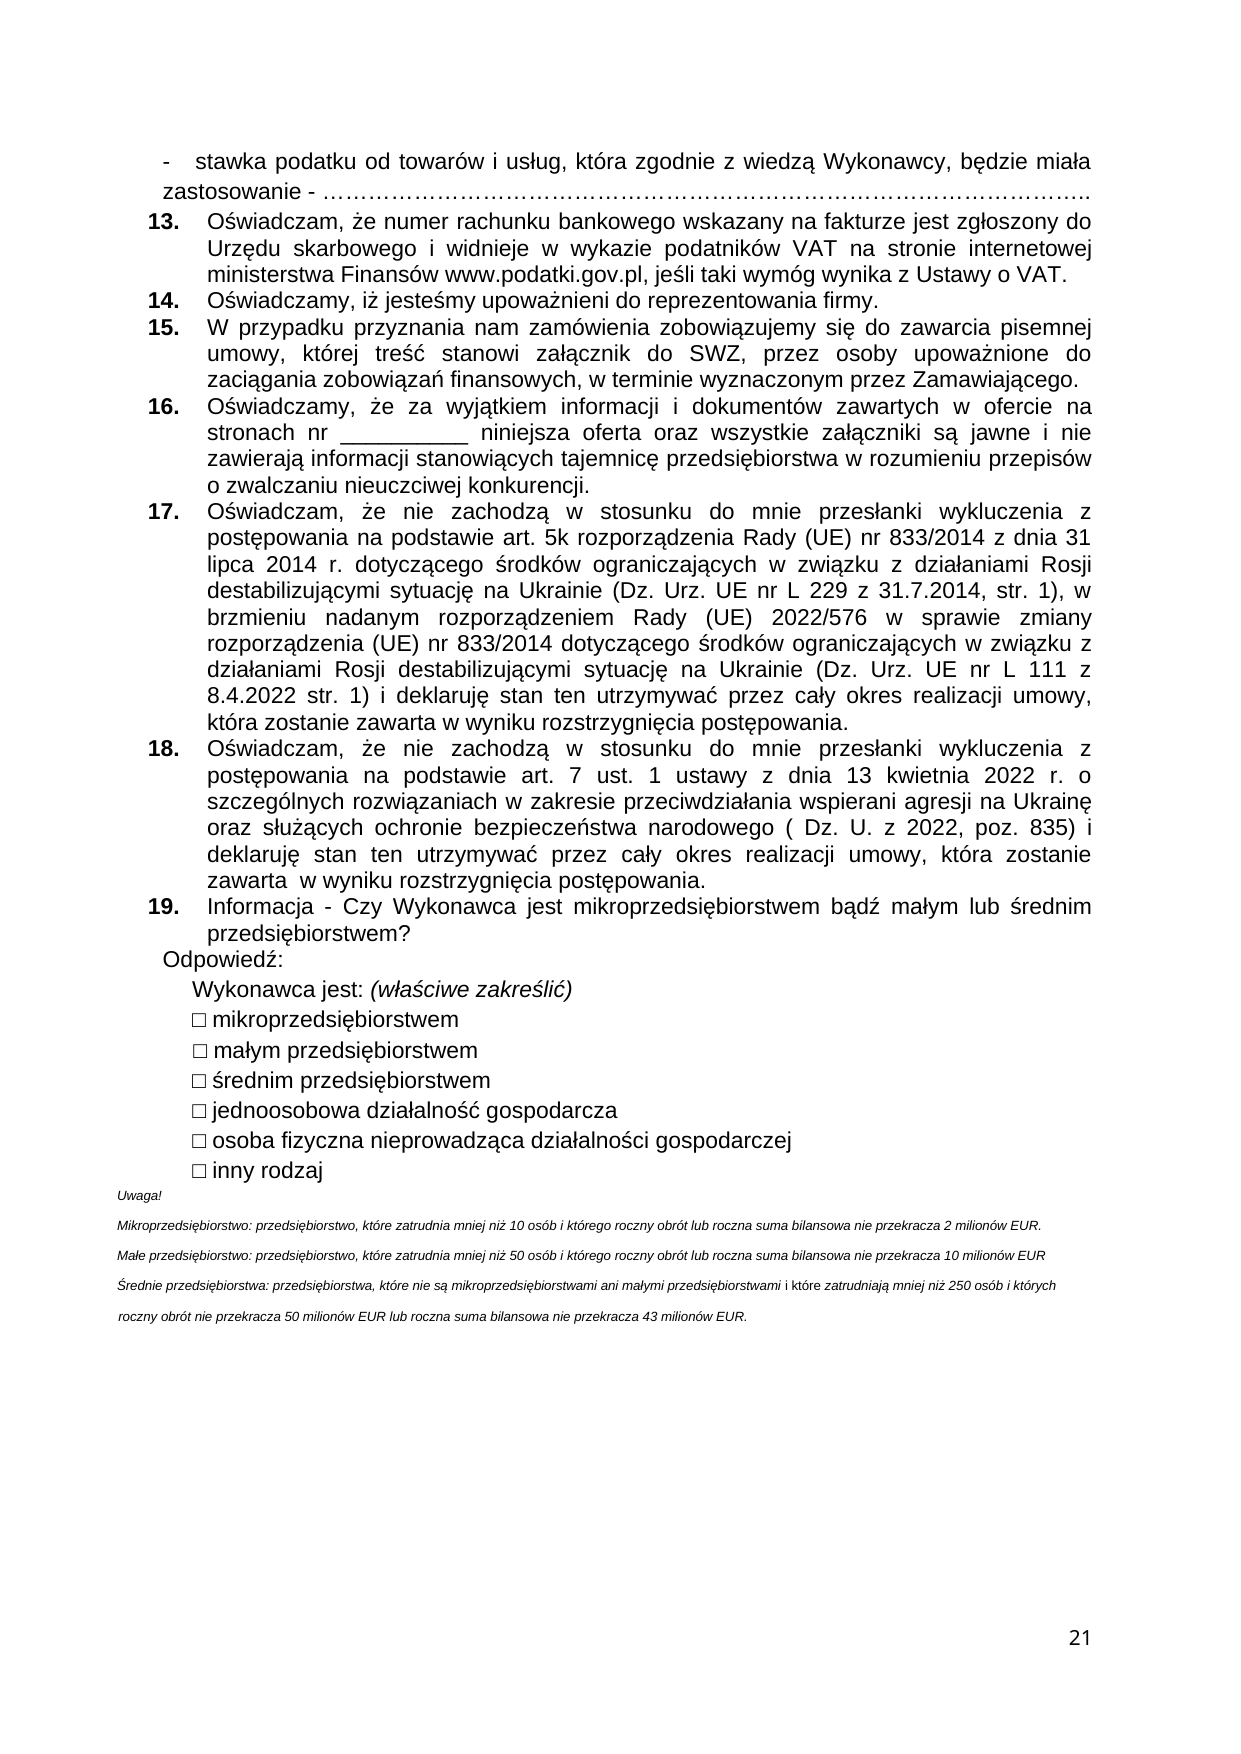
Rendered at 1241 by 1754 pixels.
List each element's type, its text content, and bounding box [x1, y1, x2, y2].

text □ osoba fizyczna nieprowadząca działalności gospodarczej [118, 1127, 1092, 1154]
text □ mikroprzedsiębiorstwem [192, 1006, 1092, 1033]
list Oświadczam, że nie zachodzą w stosunku do mnie przesłanki wykluczenia z postępowania na podstawie art. 7 ust. 1 ustawy z dnia 13 kwietnia 2022 r. o szczególnych rozwiązaniach w zakresie przeciwdziałania wspierani agresji na Ukrainę oraz służących ochronie bezpieczeństwa narodowego ( Dz. U. z 2022, poz. 835) i deklaruję stan ten utrzymywać przez cały okres realizacji umowy, która zostanie zawarta w wyniku rozstrzygnięcia postępowania. [148, 735, 1092, 893]
text □ jednoosobowa działalność gospodarcza [118, 1097, 1092, 1123]
text Wykonawca jest: (właściwe zakreślić) [192, 976, 1092, 1003]
list - stawka podatku od towarów i usług, która zgodnie z wiedzą Wykonawcy, będzie miała zastosowanie - ……………………………………………………………………………………….. [103, 148, 1092, 204]
text □ średnim przedsiębiorstwem [192, 1067, 1092, 1093]
text Mikroprzedsiębiorstwo: przedsiębiorstwo, które zatrudnia mniej niż 10 osób i którego roczny obrót lub roczna suma bilansowa nie przekracza 2 milionów EUR. [117, 1218, 1122, 1244]
text □ małym przedsiębiorstwem [193, 1037, 1092, 1063]
list Oświadczam, że numer rachunku bankowego wskazany na fakturze jest zgłoszony do Urzędu skarbowego i widnieje w wykazie podatników VAT na stronie internetowej ministerstwa Finansów www.podatki.gov.pl, jeśli taki wymóg wynika z Ustawy o VAT. [148, 208, 1092, 287]
text Średnie przedsiębiorstwa: przedsiębiorstwa, które nie są mikroprzedsiębiorstwami ani małymi przedsiębiorstwami i które zatrudniają mniej niż 250 osób i których roczny obrót nie przekracza 50 milionów EUR lub roczna suma bilansowa nie przekracza 43 milionów EUR. [117, 1278, 1092, 1335]
text Małe przedsiębiorstwo: przedsiębiorstwo, które zatrudnia mniej niż 50 osób i którego roczny obrót lub roczna suma bilansowa nie przekracza 10 milionów EUR [117, 1248, 1092, 1274]
text Uwaga! [117, 1188, 1107, 1214]
list Informacja - Czy Wykonawca jest mikroprzedsiębiorstwem bądź małym lub średnim przedsiębiorstwem? [148, 893, 1092, 946]
list Oświadczamy, że za wyjątkiem informacji i dokumentów zawartych w ofercie na stronach nr __________ niniejsza oferta oraz wszystkie załączniki są jawne i nie zawierają informacji stanowiących tajemnicę przedsiębiorstwa w rozumieniu przepisów o zwalczaniu nieuczciwej konkurencji. [148, 393, 1092, 498]
list Oświadczamy, iż jesteśmy upoważnieni do reprezentowania firmy. [148, 287, 1092, 313]
text □ inny rodzaj [118, 1157, 1092, 1184]
list W przypadku przyznania nam zamówienia zobowiązujemy się do zawarcia pisemnej umowy, której treść stanowi załącznik do SWZ, przez osoby upoważnione do zaciągania zobowiązań finansowych, w terminie wyznaczonym przez Zamawiającego. [148, 313, 1092, 393]
list Oświadczam, że nie zachodzą w stosunku do mnie przesłanki wykluczenia z postępowania na podstawie art. 5k rozporządzenia Rady (UE) nr 833/2014 z dnia 31 lipca 2014 r. dotyczącego środków ograniczających w związku z działaniami Rosji destabilizującymi sytuację na Ukrainie (Dz. Urz. UE nr L 229 z 31.7.2014, str. 1), w brzmieniu nadanym rozporządzeniem Rady (UE) 2022/576 w sprawie zmiany rozporządzenia (UE) nr 833/2014 dotyczącego środków ograniczających w związku z działaniami Rosji destabilizującymi sytuację na Ukrainie (Dz. Urz. UE nr L 111 z 8.4.2022 str. 1) i deklaruję stan ten utrzymywać przez cały okres realizacji umowy, która zostanie zawarta w wyniku rozstrzygnięcia postępowania. [148, 498, 1092, 735]
text Odpowiedź: [162, 946, 1092, 972]
